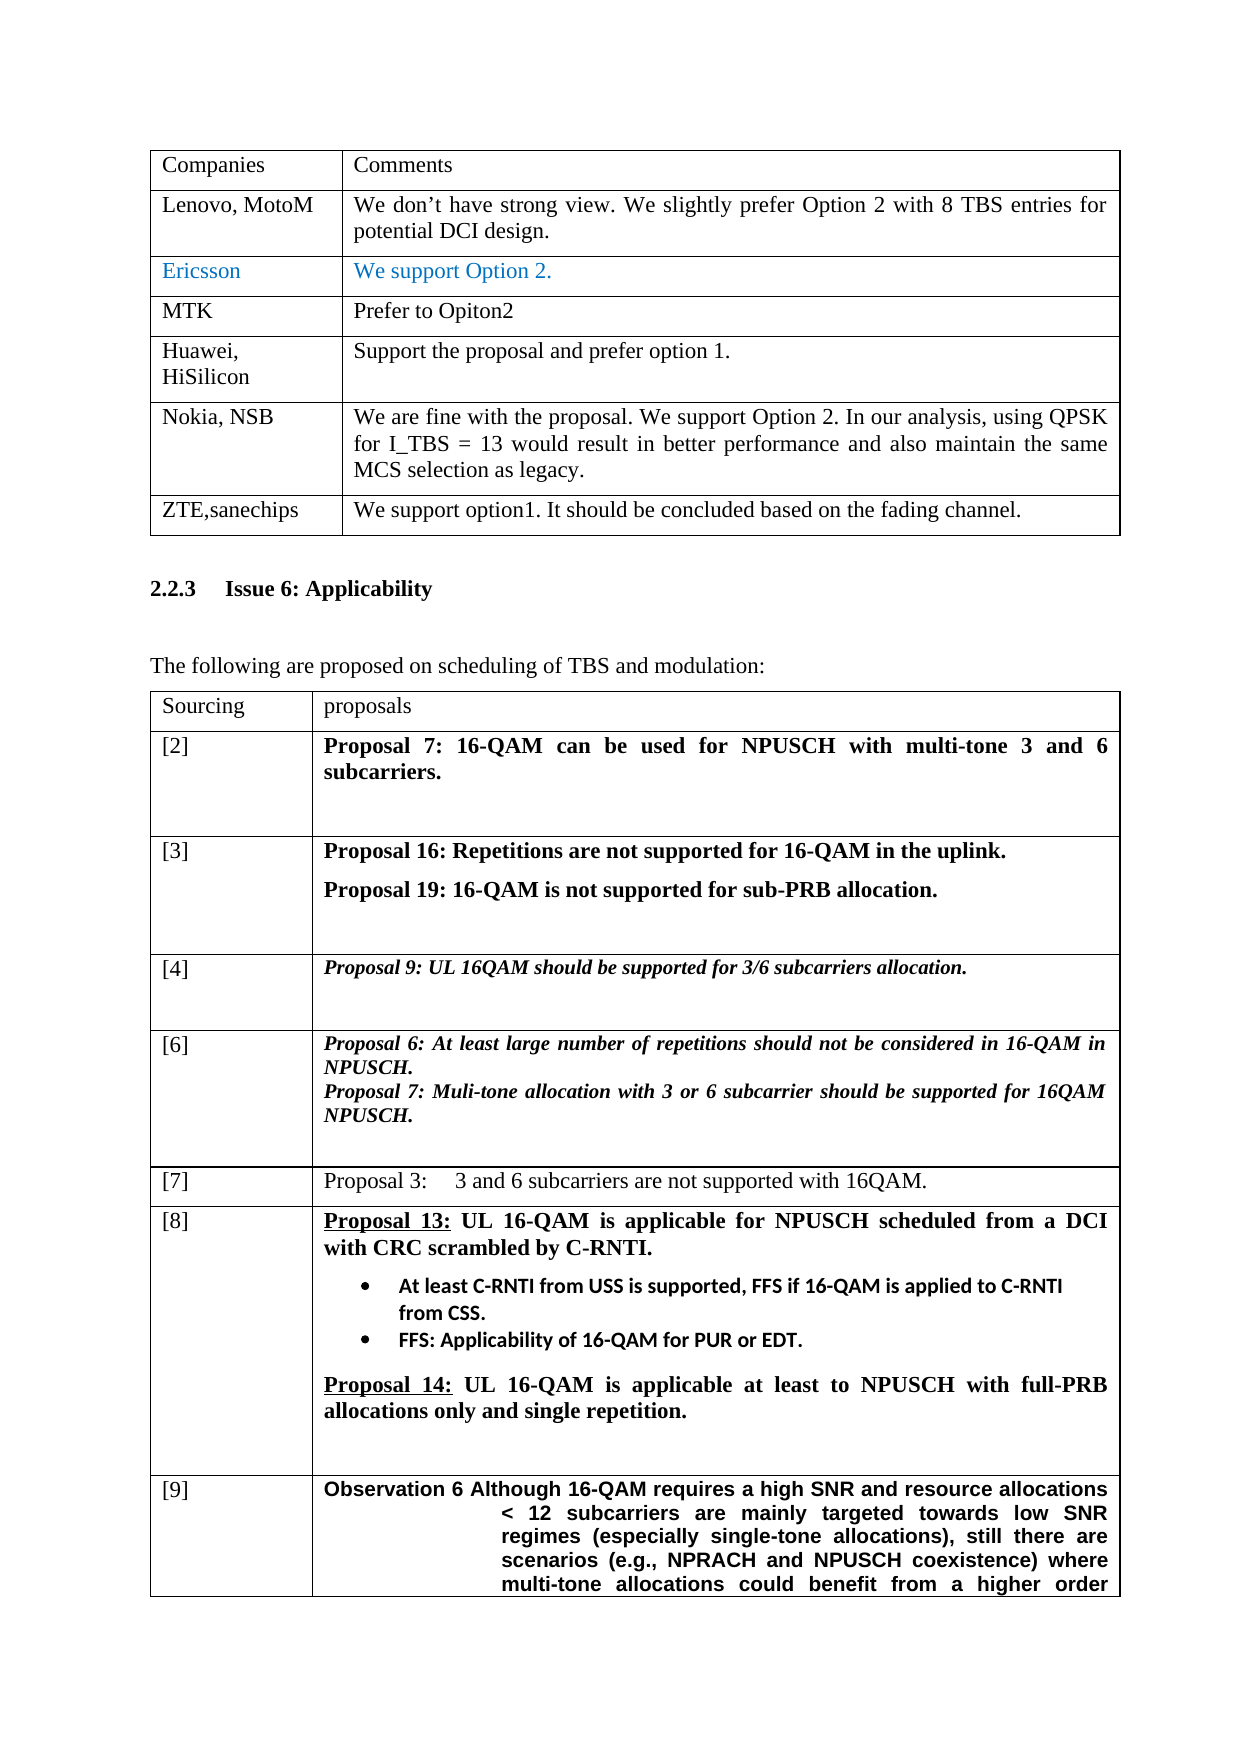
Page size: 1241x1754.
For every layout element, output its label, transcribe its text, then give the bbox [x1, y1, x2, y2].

table_cell [2] [151, 732, 312, 836]
subtitle Issue 6: Applicability [150, 574, 1120, 601]
table_cell Proposal 9: UL 16QAM should be supported for 3/6 subcarriers allocation. [313, 955, 1119, 1030]
table_cell We are fine with the proposal. We support Option 2. In our analysis, using QPSK for I_TBS = 13 would result in better performance and also maintain the same MCS selection as legacy. [343, 403, 1119, 495]
table_cell ZTE,sanechips [151, 496, 342, 535]
table_cell Ericsson [151, 257, 342, 296]
table_cell We support option1. It should be concluded based on the fading channel. [343, 496, 1119, 535]
table_cell Prefer to Opiton2 [343, 297, 1119, 336]
table_header Comments [343, 151, 1119, 190]
table_cell Nokia, NSB [151, 403, 342, 495]
table_cell [6] [151, 1031, 312, 1166]
table_cell Support the proposal and prefer option 1. [343, 337, 1119, 402]
table_cell MTK [151, 297, 342, 336]
table_cell [3] [151, 837, 312, 954]
table_cell [7] [151, 1168, 312, 1206]
table_cell Proposal 3: 3 and 6 subcarriers are not supported with 16QAM. [313, 1168, 1119, 1206]
table_cell We support Option 2. [343, 257, 1119, 296]
table_cell Lenovo, MotoM [151, 191, 342, 256]
table_header Sourcing [151, 692, 312, 731]
table_header Companies [151, 151, 342, 190]
table_cell [9] [151, 1476, 312, 1596]
table_header proposals [313, 692, 1119, 731]
table_cell Proposal 6: At least large number of repetitions should not be considered in 16-QAM in NPUSCH. Proposal 7: Muli-tone allocation with 3 or 6 subcarrier should be supported for 16QAM NPUSCH. [313, 1031, 1119, 1166]
table_cell Proposal 13: UL 16-QAM is applicable for NPUSCH scheduled from a DCI with CRC scrambled by C-RNTI. At least C-RNTI from USS is supported, FFS if 16-QAM is applied to C-RNTI from CSS. FFS: Applicability of 16-QAM for PUR or EDT. Proposal 14: UL 16-QAM is applicable at least to NPUSCH with full-PRB allocations only and single repetition. [313, 1207, 1119, 1475]
table_cell [8] [151, 1207, 312, 1475]
text The following are proposed on scheduling of TBS and modulation: [150, 652, 1120, 679]
table_cell [4] [151, 955, 312, 1030]
table_cell Huawei, HiSilicon [151, 337, 342, 402]
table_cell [313, 1476, 1119, 1596]
table_cell Proposal 7: 16-QAM can be used for NPUSCH with multi-tone 3 and 6 subcarriers. [313, 732, 1119, 836]
table_cell We don’t have strong view. We slightly prefer Option 2 with 8 TBS entries for potential DCI design. [343, 191, 1119, 256]
table_cell Proposal 16: Repetitions are not supported for 16-QAM in the uplink. Proposal 19: 16-QAM is not supported for sub-PRB allocation. [313, 837, 1119, 954]
